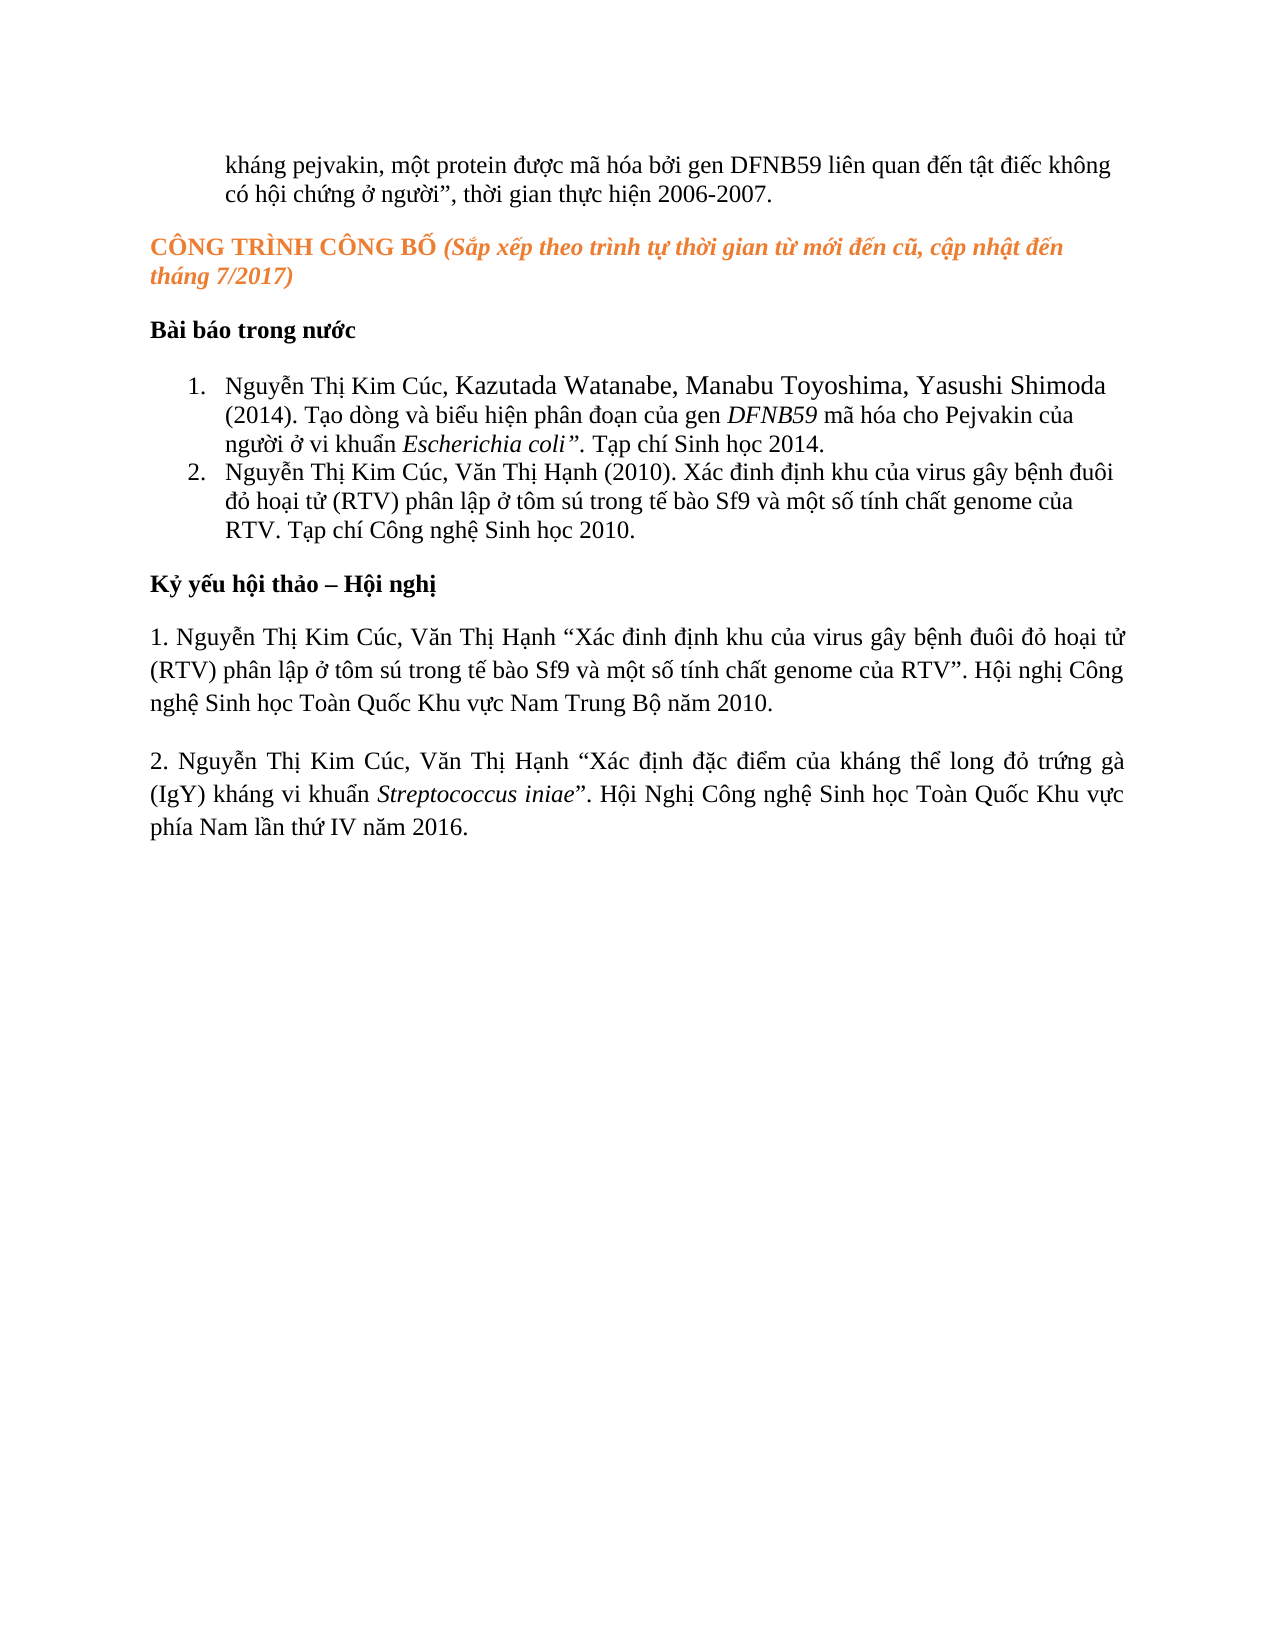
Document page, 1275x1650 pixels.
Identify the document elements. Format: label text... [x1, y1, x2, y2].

text CÔNG TRÌNH CÔNG BỐ (Sắp xếp theo trình tự thời gian từ mới đến cũ, cập nhật đến tháng 7/2017) [150, 232, 1125, 290]
list Nguyễn Thị Kim Cúc, Văn Thị Hạnh (2010). Xác đinh định khu của virus gây bệnh đuôi đỏ hoại tử (RTV) phân lập ở tôm sú trong tế bào Sf9 và một số tính chất genome của RTV. Tạp chí Công nghệ Sinh học 2010. [187, 457, 1125, 544]
text Kỷ yếu hội thảo – Hội nghị [150, 569, 1125, 597]
text Bài báo trong nước [150, 315, 1125, 344]
text 1. Nguyễn Thị Kim Cúc, Văn Thị Hạnh “Xác đinh định khu của virus gây bệnh đuôi đỏ hoại tử (RTV) phân lập ở tôm sú trong tế bào Sf9 và một số tính chất genome của RTV”. Hội nghị Công nghệ Sinh học Toàn Quốc Khu vực Nam Trung Bộ năm 2010. [150, 622, 1125, 717]
text 2. Nguyễn Thị Kim Cúc, Văn Thị Hạnh “Xác định đặc điểm của kháng thể long đỏ trứng gà (IgY) kháng vi khuẩn Streptococcus iniae”. Hội Nghị Công nghệ Sinh học Toàn Quốc Khu vực phía Nam lần thứ IV năm 2016. [150, 746, 1125, 841]
list Nguyễn Thị Kim Cúc, Kazutada Watanabe, Manabu Toyoshima, Yasushi Shimoda (2014). Tạo dòng và biểu hiện phân đoạn của gen DFNB59 mã hóa cho Pejvakin của người ở vi khuẩn Escherichia coli”. Tạp chí Sinh học 2014. [187, 369, 1125, 457]
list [187, 150, 1125, 207]
